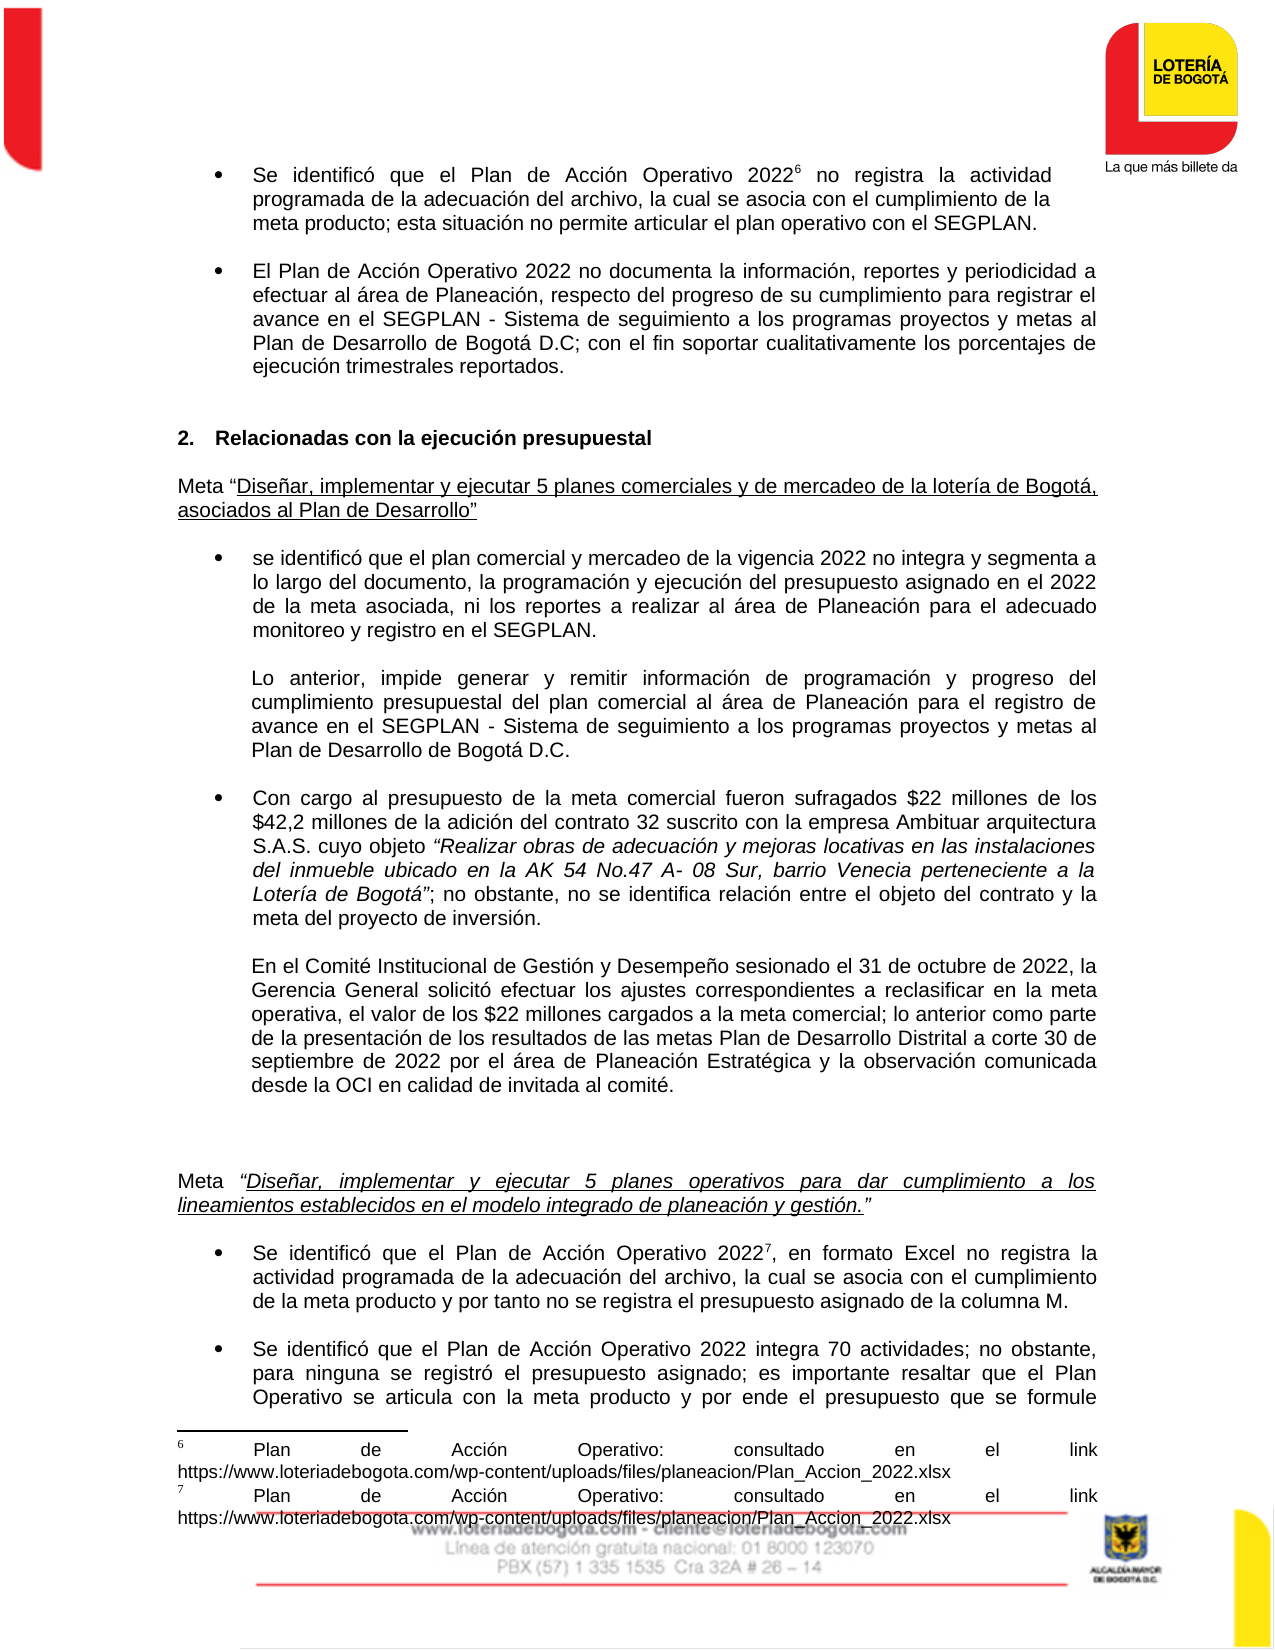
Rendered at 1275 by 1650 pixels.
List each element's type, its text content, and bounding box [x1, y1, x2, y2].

picture [3, 0, 43, 177]
list Con cargo al presupuesto de la meta comercial fueron sufragados $22 millones de los $42,2 millones de la adición del contrato 32 suscrito con la empresa Ambituar arquitectura S.A.S. cuyo objeto “Realizar obras de adecuación y mejoras locativas en las instalaciones del inmueble ubicado en la AK 54 No.47 A- 08 Sur, barrio Venecia perteneciente a la Lotería de Bogotá”; no obstante, no se identifica relación entre el objeto del contrato y la meta del proyecto de inversión. [215, 786, 1098, 929]
text Lo anterior, impide generar y remitir información de programación y progreso del cumplimiento presupuestal del plan comercial al área de Planeación para el registro de avance en el SEGPLAN - Sistema de seguimiento a los programas proyectos y metas al Plan de Desarrollo de Bogotá D.C. [251, 666, 1098, 762]
list Relacionadas con la ejecución presupuestal [177, 426, 1098, 450]
list se identificó que el plan comercial y mercadeo de la vigencia 2022 no integra y segmenta a lo largo del documento, la programación y ejecución del presupuesto asignado en el 2022 de la meta asociada, ni los reportes a realizar al área de Planeación para el adecuado monitoreo y registro en el SEGPLAN. [215, 546, 1098, 642]
text Meta “Diseñar, implementar y ejecutar 5 planes operativos para dar cumplimiento a los lineamientos establecidos en el modelo integrado de planeación y gestión.” [177, 1169, 1098, 1217]
text En el Comité Institucional de Gestión y Desempeño sesionado el 31 de octubre de 2022, la Gerencia General solicitó efectuar los ajustes correspondientes a reclasificar en la meta operativa, el valor de los $22 millones cargados a la meta comercial; lo anterior como parte de la presentación de los resultados de las metas Plan de Desarrollo Distrital a corte 30 de septiembre de 2022 por el área de Planeación Estratégica y la observación comunicada desde la OCI en calidad de invitada al comité. [251, 953, 1098, 1097]
list El Plan de Acción Operativo 2022 no documenta la información, reportes y periodicidad a efectuar al área de Planeación, respecto del progreso de su cumplimiento para registrar el avance en el SEGPLAN - Sistema de seguimiento a los programas proyectos y metas al Plan de Desarrollo de Bogotá D.C; con el fin soportar cualitativamente los porcentajes de ejecución trimestrales reportados. [215, 258, 1098, 378]
text Meta “Diseñar, implementar y ejecutar 5 planes comerciales y de mercadeo de la lotería de Bogotá, asociados al Plan de Desarrollo” [177, 474, 1098, 522]
list Se identificó que el Plan de Acción Operativo 2022, en formato Excel no registra la actividad programada de la adecuación del archivo, la cual se asocia con el cumplimiento de la meta producto y por tanto no se registra el presupuesto asignado de la columna M. [215, 1241, 1098, 1313]
list Se identificó que el Plan de Acción Operativo 2022 no registra la actividad programada de la adecuación del archivo, la cual se asocia con el cumplimiento de la meta producto; esta situación no permite articular el plan operativo con el SEGPLAN. [215, 162, 1098, 234]
picture [1070, 0, 1272, 192]
picture [239, 1508, 1275, 1650]
